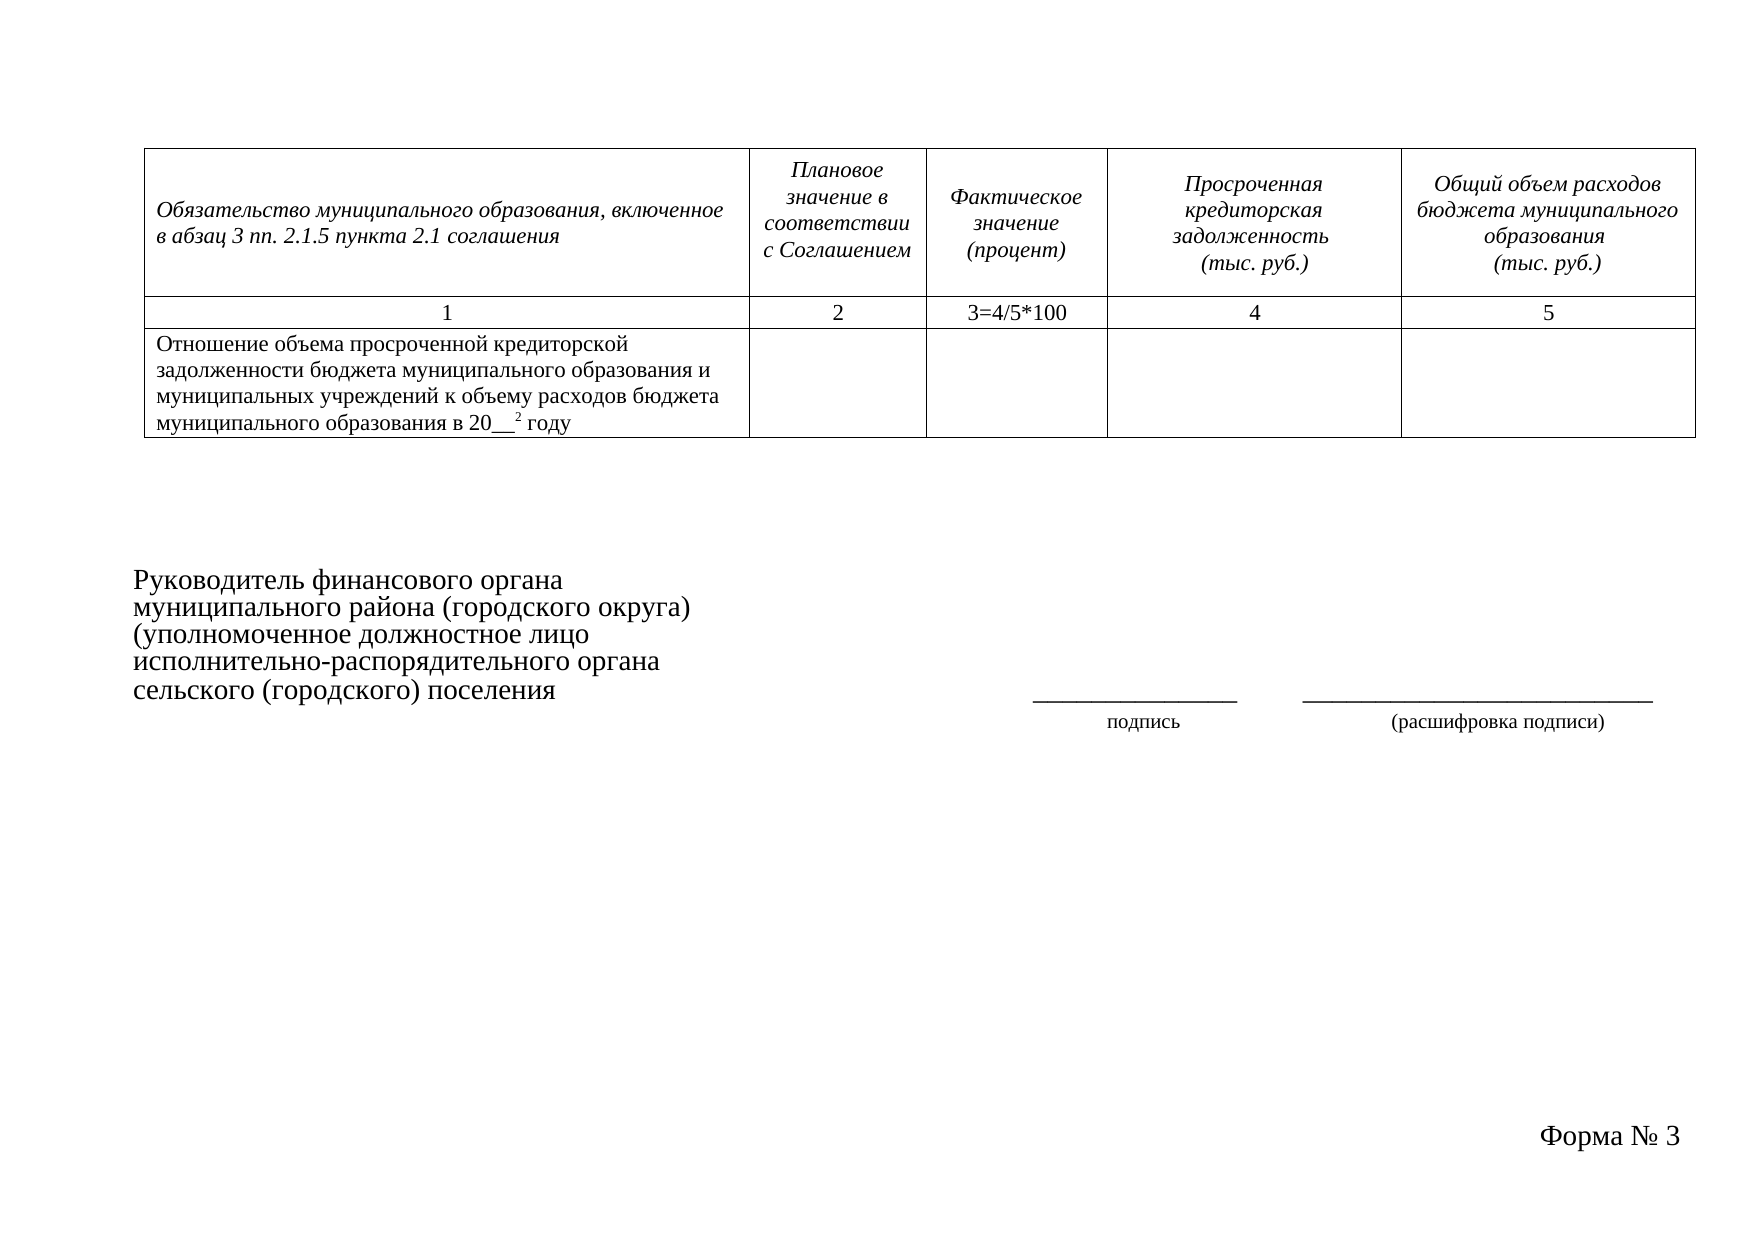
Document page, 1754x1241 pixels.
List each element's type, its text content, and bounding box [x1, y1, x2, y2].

table_cell [927, 329, 1107, 437]
table_cell 1 [145, 297, 749, 327]
table_cell 2 [750, 297, 926, 327]
table_cell Просроченная кредиторская задолженность (тыс. руб.) [1108, 149, 1401, 296]
table_cell Обязательство муниципального образования, включенное в абзац 3 пп. 2.1.5 пункта 2.1 соглашения [145, 149, 749, 296]
table_cell Фактическое значение (процент) [927, 149, 1107, 296]
table_cell Общий объем расходов бюджета муниципального образования (тыс. руб.) [1402, 149, 1695, 296]
table_cell [750, 329, 926, 437]
text исполнительно-распорядительного органа [133, 649, 1680, 676]
table_cell Отношение объема просроченной кредиторской задолженности бюджета муниципального образования и муниципальных учреждений к объему расходов бюджета муниципального образования в 20__2 году [145, 329, 749, 437]
text подпись (расшифровка подписи) [133, 705, 1680, 734]
table_cell 4 [1108, 297, 1401, 327]
table_cell Плановое значение в соответствии с Соглашением [750, 149, 926, 296]
table_cell [1402, 329, 1695, 437]
text муниципального района (городского округа) [133, 595, 1680, 622]
text Руководитель финансового органа [133, 568, 1680, 595]
text Форма № 3 [133, 1118, 1680, 1151]
text сельского (городского) поселения ______________ ________________________ [133, 676, 1680, 705]
table_cell [1108, 329, 1401, 437]
table_cell 3=4/5*100 [927, 297, 1107, 327]
text (уполномоченное должностное лицо [133, 622, 1680, 649]
table_cell 5 [1402, 297, 1695, 327]
